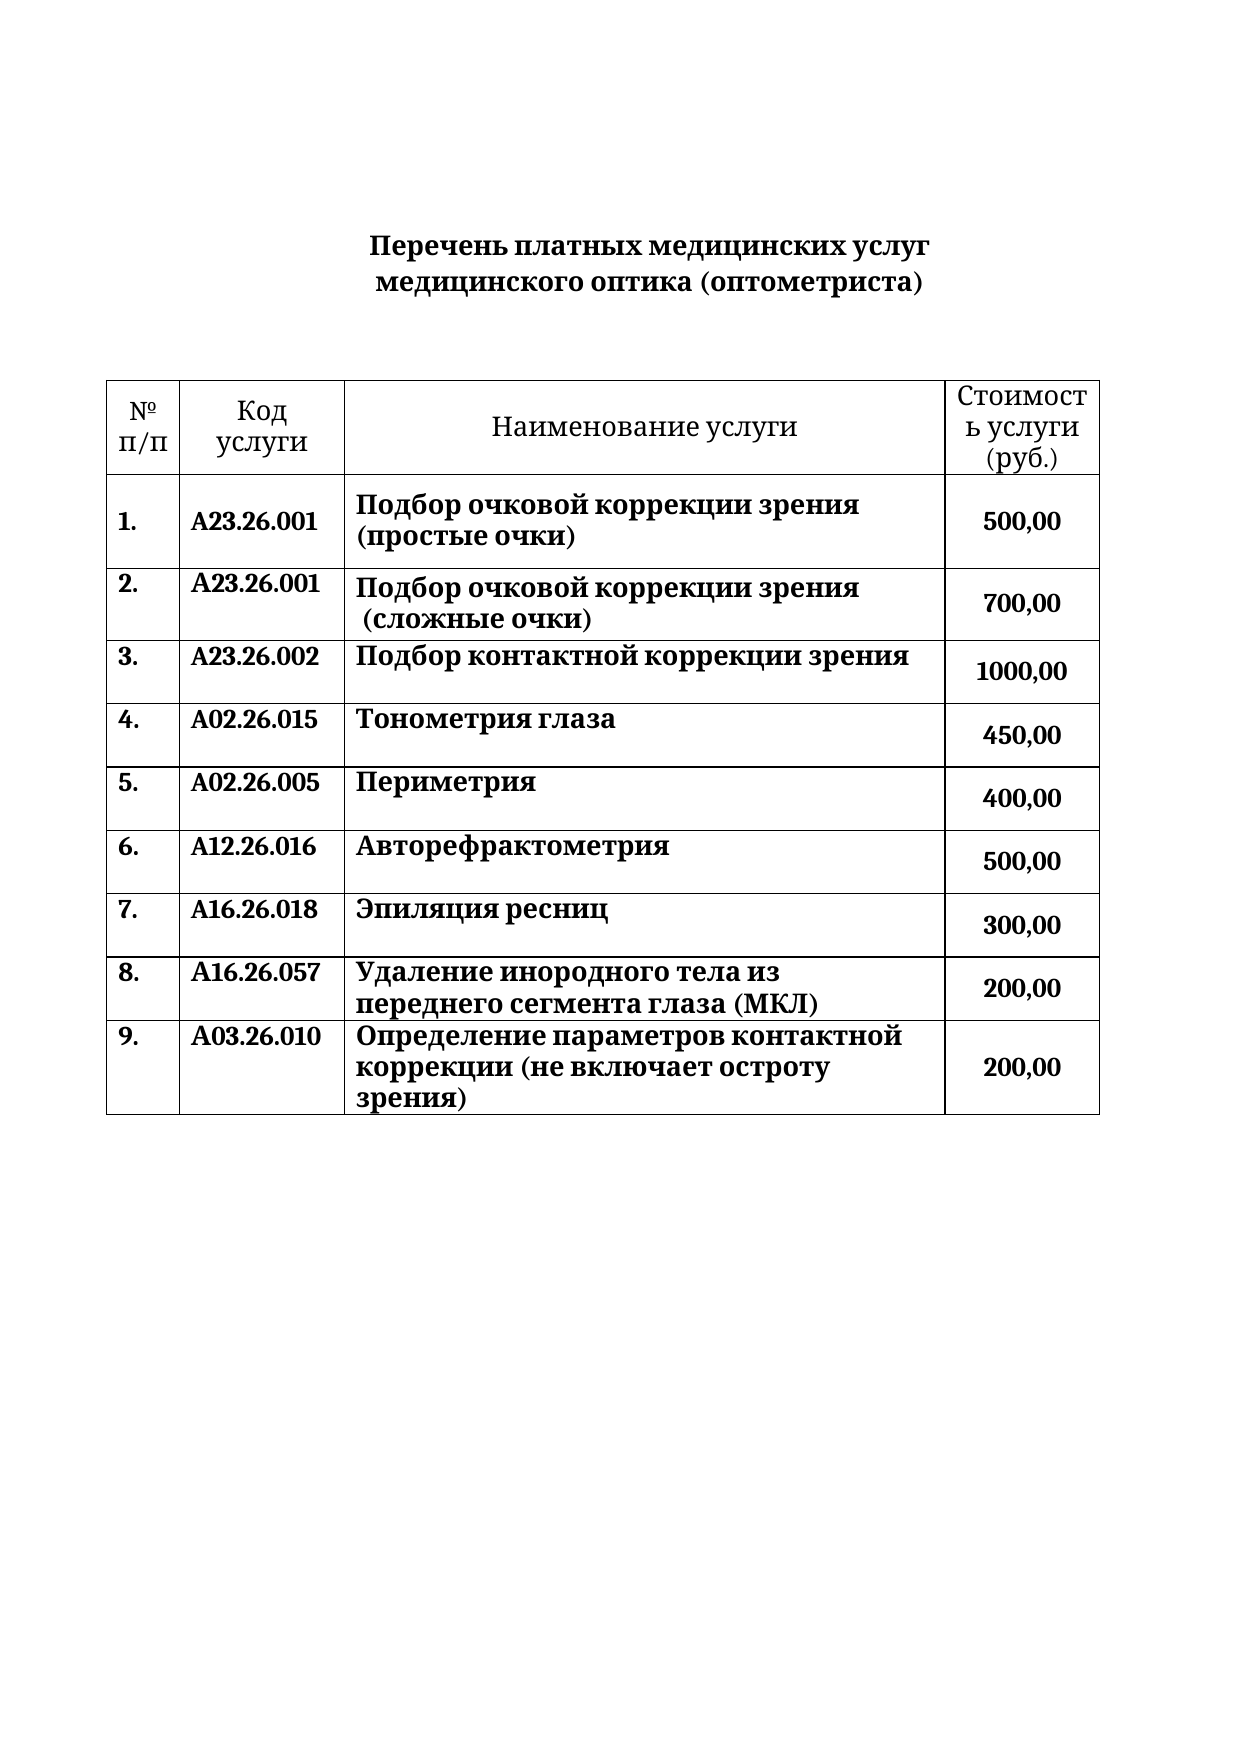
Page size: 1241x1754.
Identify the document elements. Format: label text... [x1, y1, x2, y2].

table_header Стоимость услуги (руб.) [946, 381, 1099, 474]
table_cell Подбор контактной коррекции зрения [345, 641, 944, 703]
table_cell 1000,00 [946, 641, 1099, 703]
text Перечень платных медицинских услуг медицинского оптика (оптометриста) [118, 231, 1181, 298]
table_cell 4. [107, 704, 179, 766]
table_cell A23.26.002 [180, 641, 344, 703]
table_cell 1. [107, 475, 179, 567]
table_cell Удаление инородного тела из переднего сегмента глаза (МКЛ) [345, 958, 944, 1020]
table_cell Подбор очковой коррекции зрения (сложные очки) [345, 569, 944, 640]
table_cell 7. [107, 894, 179, 956]
table_cell 700,00 [946, 569, 1099, 640]
table_cell 200,00 [946, 958, 1099, 1020]
table_cell Периметрия [345, 768, 944, 830]
table_cell A16.26.018 [180, 894, 344, 956]
table_cell 3. [107, 641, 179, 703]
table_cell 450,00 [946, 704, 1099, 766]
table_cell 5. [107, 768, 179, 830]
table_cell 500,00 [946, 831, 1099, 893]
table_cell А03.26.010 [180, 1021, 344, 1114]
table_cell 9. [107, 1021, 179, 1114]
table_header Наименование услуги [345, 381, 944, 474]
table_cell 400,00 [946, 768, 1099, 830]
table_cell А16.26.057 [180, 958, 344, 1020]
table_cell Авторефрактометрия [345, 831, 944, 893]
table_cell 6. [107, 831, 179, 893]
table_cell 8. [107, 958, 179, 1020]
table_cell A02.26.015 [180, 704, 344, 766]
table_cell Тонометрия глаза [345, 704, 944, 766]
table_cell A12.26.016 [180, 831, 344, 893]
table_cell 200,00 [946, 1021, 1099, 1114]
table_cell Определение параметров контактной коррекции (не включает остроту зрения) [345, 1021, 944, 1114]
table_cell 300,00 [946, 894, 1099, 956]
table_cell 2. [107, 569, 179, 640]
table_cell Подбор очковой коррекции зрения (простые очки) [345, 475, 944, 567]
table_header Код услуги [180, 381, 344, 474]
table_cell A02.26.005 [180, 768, 344, 830]
table_cell Эпиляция ресниц [345, 894, 944, 956]
table_cell А23.26.001 [180, 569, 344, 640]
table_cell 500,00 [946, 475, 1099, 567]
table_cell A23.26.001 [180, 475, 344, 567]
table_header № п/п [107, 381, 179, 474]
